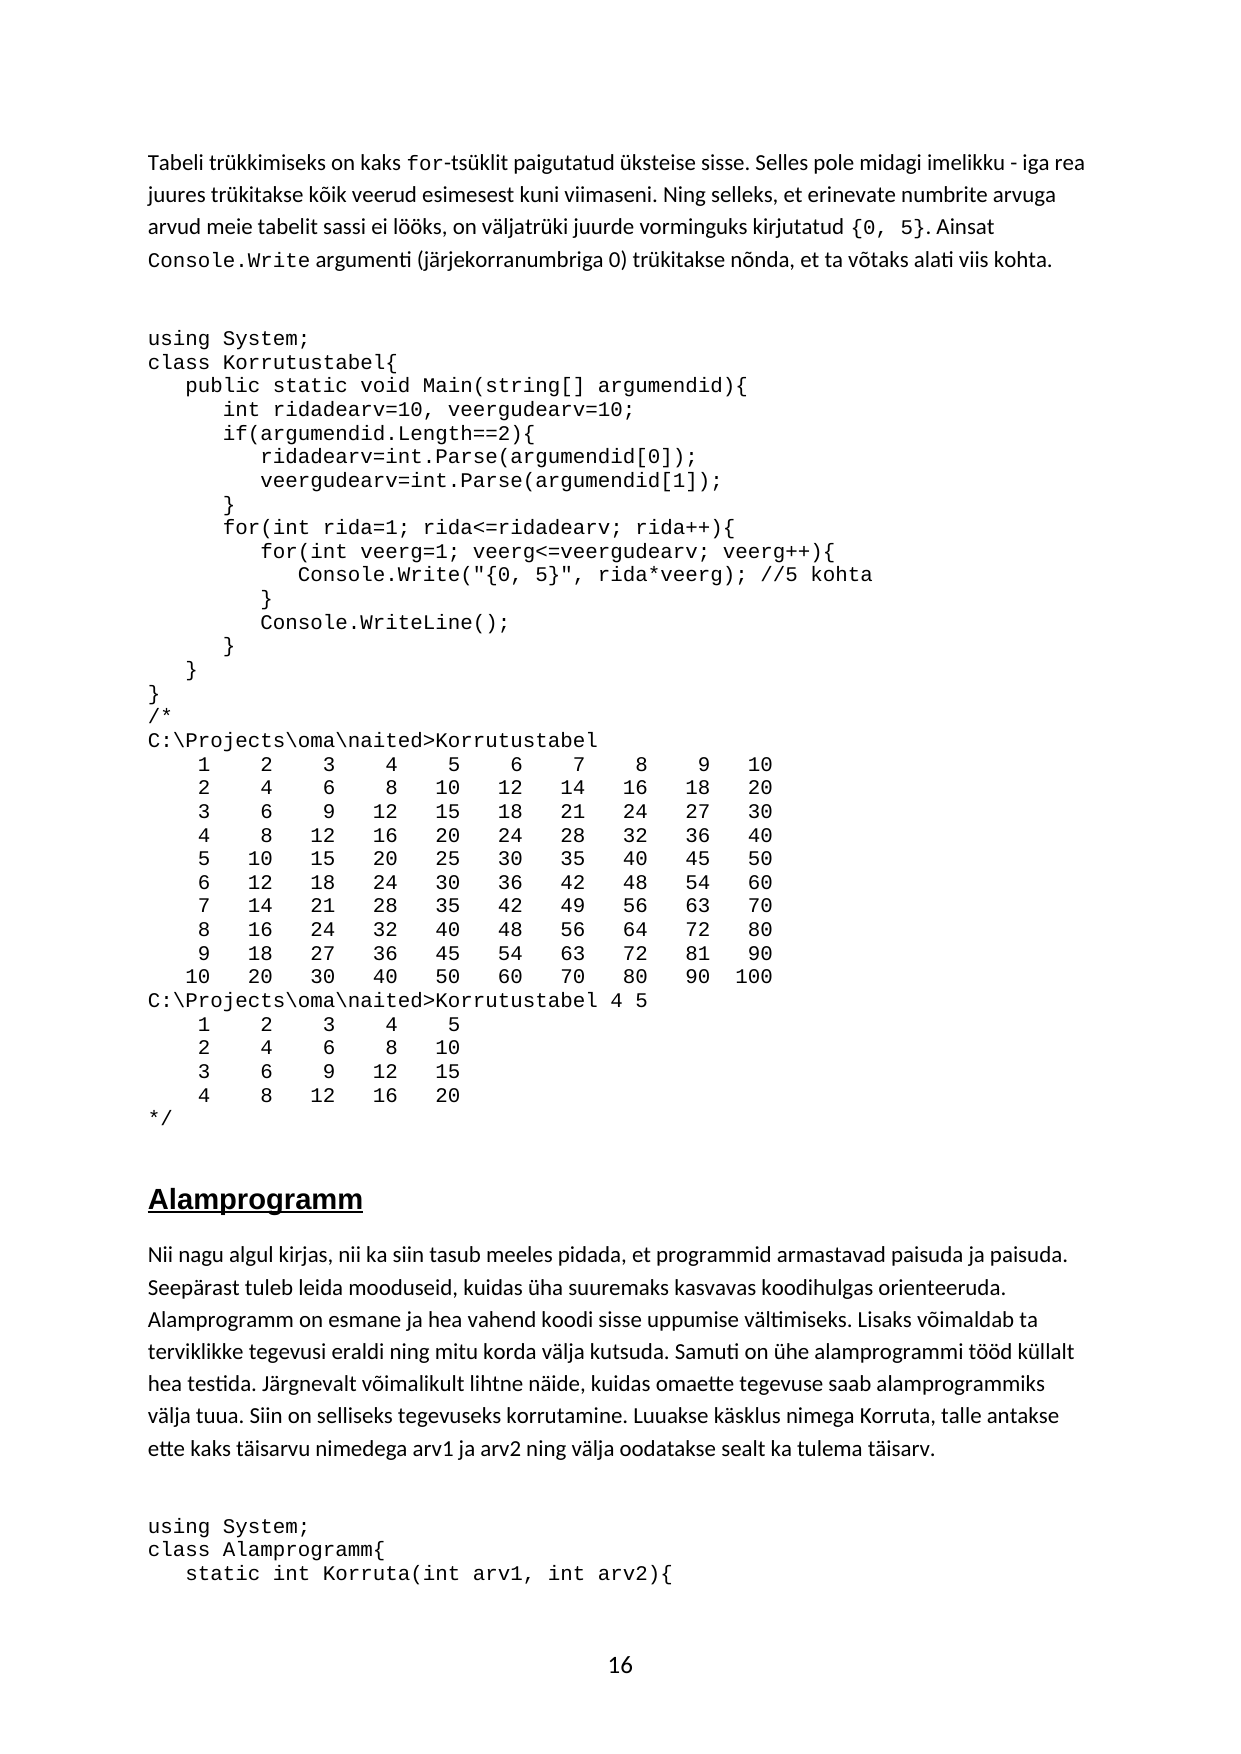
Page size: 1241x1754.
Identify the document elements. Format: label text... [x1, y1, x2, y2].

text Console.WriteLine(); [148, 612, 1093, 635]
text for(int veerg=1; veerg<=veergudearv; veerg++){ [148, 541, 1093, 564]
text C:\Projects\oma\naited>Korrutustabel [148, 730, 1093, 754]
text int ridadearv=10, veergudearv=10; [148, 399, 1093, 423]
text class Alamprogramm{ [148, 1539, 1093, 1563]
text if(argumendid.Length==2){ [148, 423, 1093, 446]
text 2 4 6 8 10 12 14 16 18 20 [148, 777, 1093, 801]
text /* [148, 706, 1093, 730]
text using System; [148, 328, 1093, 352]
text } [148, 683, 1093, 706]
text } [148, 588, 1093, 612]
text Console.Write("{0, 5}", rida*veerg); //5 kohta [148, 564, 1093, 588]
text 5 10 15 20 25 30 35 40 45 50 [148, 848, 1093, 872]
text ridadearv=int.Parse(argumendid[0]); [148, 446, 1093, 470]
text 3 6 9 12 15 18 21 24 27 30 [148, 801, 1093, 824]
text 2 4 6 8 10 [148, 1037, 1093, 1061]
text C:\Projects\oma\naited>Korrutustabel 4 5 [148, 990, 1093, 1014]
text 1 2 3 4 5 6 7 8 9 10 [148, 754, 1093, 777]
text 7 14 21 28 35 42 49 56 63 70 [148, 896, 1093, 919]
text 4 8 12 16 20 [148, 1085, 1093, 1108]
text } [148, 493, 1093, 517]
text 8 16 24 32 40 48 56 64 72 80 [148, 919, 1093, 943]
text for(int rida=1; rida<=ridadearv; rida++){ [148, 517, 1093, 541]
text Tabeli trükkimiseks on kaks for-tsüklit paigutatud üksteise sisse. Selles pole midagi imelikku - iga rea juures trükitakse kõik veerud esimesest kuni viimaseni. Ning selleks, et erinevate numbrite arvuga arvud meie tabelit sassi ei lööks, on väljatrüki juurde vorminguks kirjutatud {0, 5}. Ainsat Console.Write argumenti (järjekorranumbriga 0) trükitakse nõnda, et ta võtaks alati viis kohta. [148, 148, 1093, 274]
text public static void Main(string[] argumendid){ [148, 375, 1093, 399]
text } [148, 659, 1093, 683]
text } [148, 635, 1093, 659]
text 6 12 18 24 30 36 42 48 54 60 [148, 872, 1093, 896]
text */ [148, 1108, 1093, 1132]
text Nii nagu algul kirjas, nii ka siin tasub meeles pidada, et programmid armastavad paisuda ja paisuda. Seepärast tuleb leida mooduseid, kuidas üha suuremaks kasvavas koodihulgas orienteeruda. Alamprogramm on esmane ja hea vahend koodi sisse uppumise vältimiseks. Lisaks võimaldab ta terviklikke tegevusi eraldi ning mitu korda välja kutsuda. Samuti on ühe alamprogrammi tööd küllalt hea testida. Järgnevalt võimalikult lihtne näide, kuidas omaette tegevuse saab alamprogrammiks välja tuua. Siin on selliseks tegevuseks korrutamine. Luuakse käsklus nimega Korruta, talle antakse ette kaks täisarvu nimedega arv1 ja arv2 ning välja oodatakse sealt ka tulema täisarv. [148, 1241, 1093, 1462]
text 9 18 27 36 45 54 63 72 81 90 [148, 943, 1093, 966]
text 1 2 3 4 5 [148, 1014, 1093, 1037]
text using System; [148, 1516, 1093, 1539]
text 3 6 9 12 15 [148, 1061, 1093, 1085]
text class Korrutustabel{ [148, 352, 1093, 375]
text 4 8 12 16 20 24 28 32 36 40 [148, 824, 1093, 848]
text veergudearv=int.Parse(argumendid[1]); [148, 470, 1093, 493]
text 10 20 30 40 50 60 70 80 90 100 [148, 966, 1093, 990]
subtitle Alamprogramm [148, 1182, 1093, 1216]
text static int Korruta(int arv1, int arv2){ [148, 1563, 1093, 1587]
